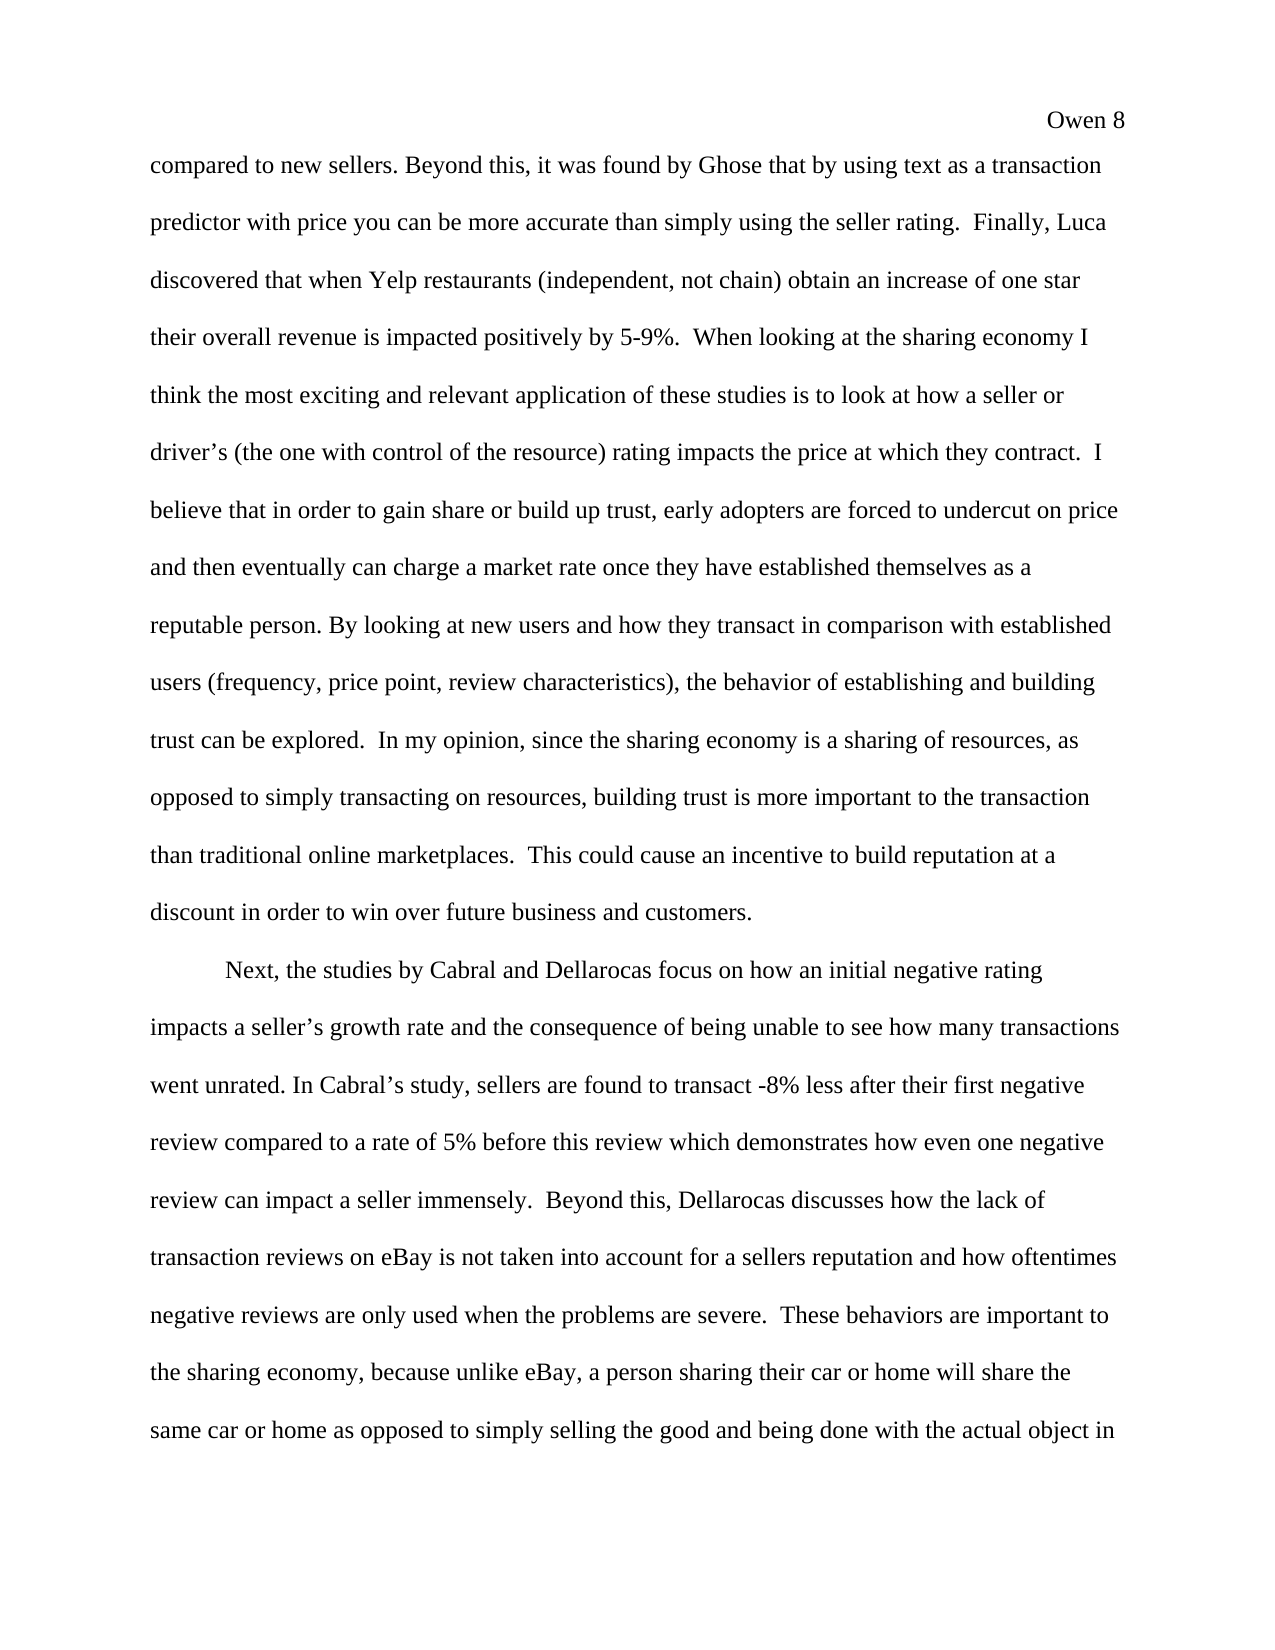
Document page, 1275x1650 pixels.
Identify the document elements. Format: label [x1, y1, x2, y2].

text [150, 150, 1125, 926]
text [150, 955, 1125, 1444]
